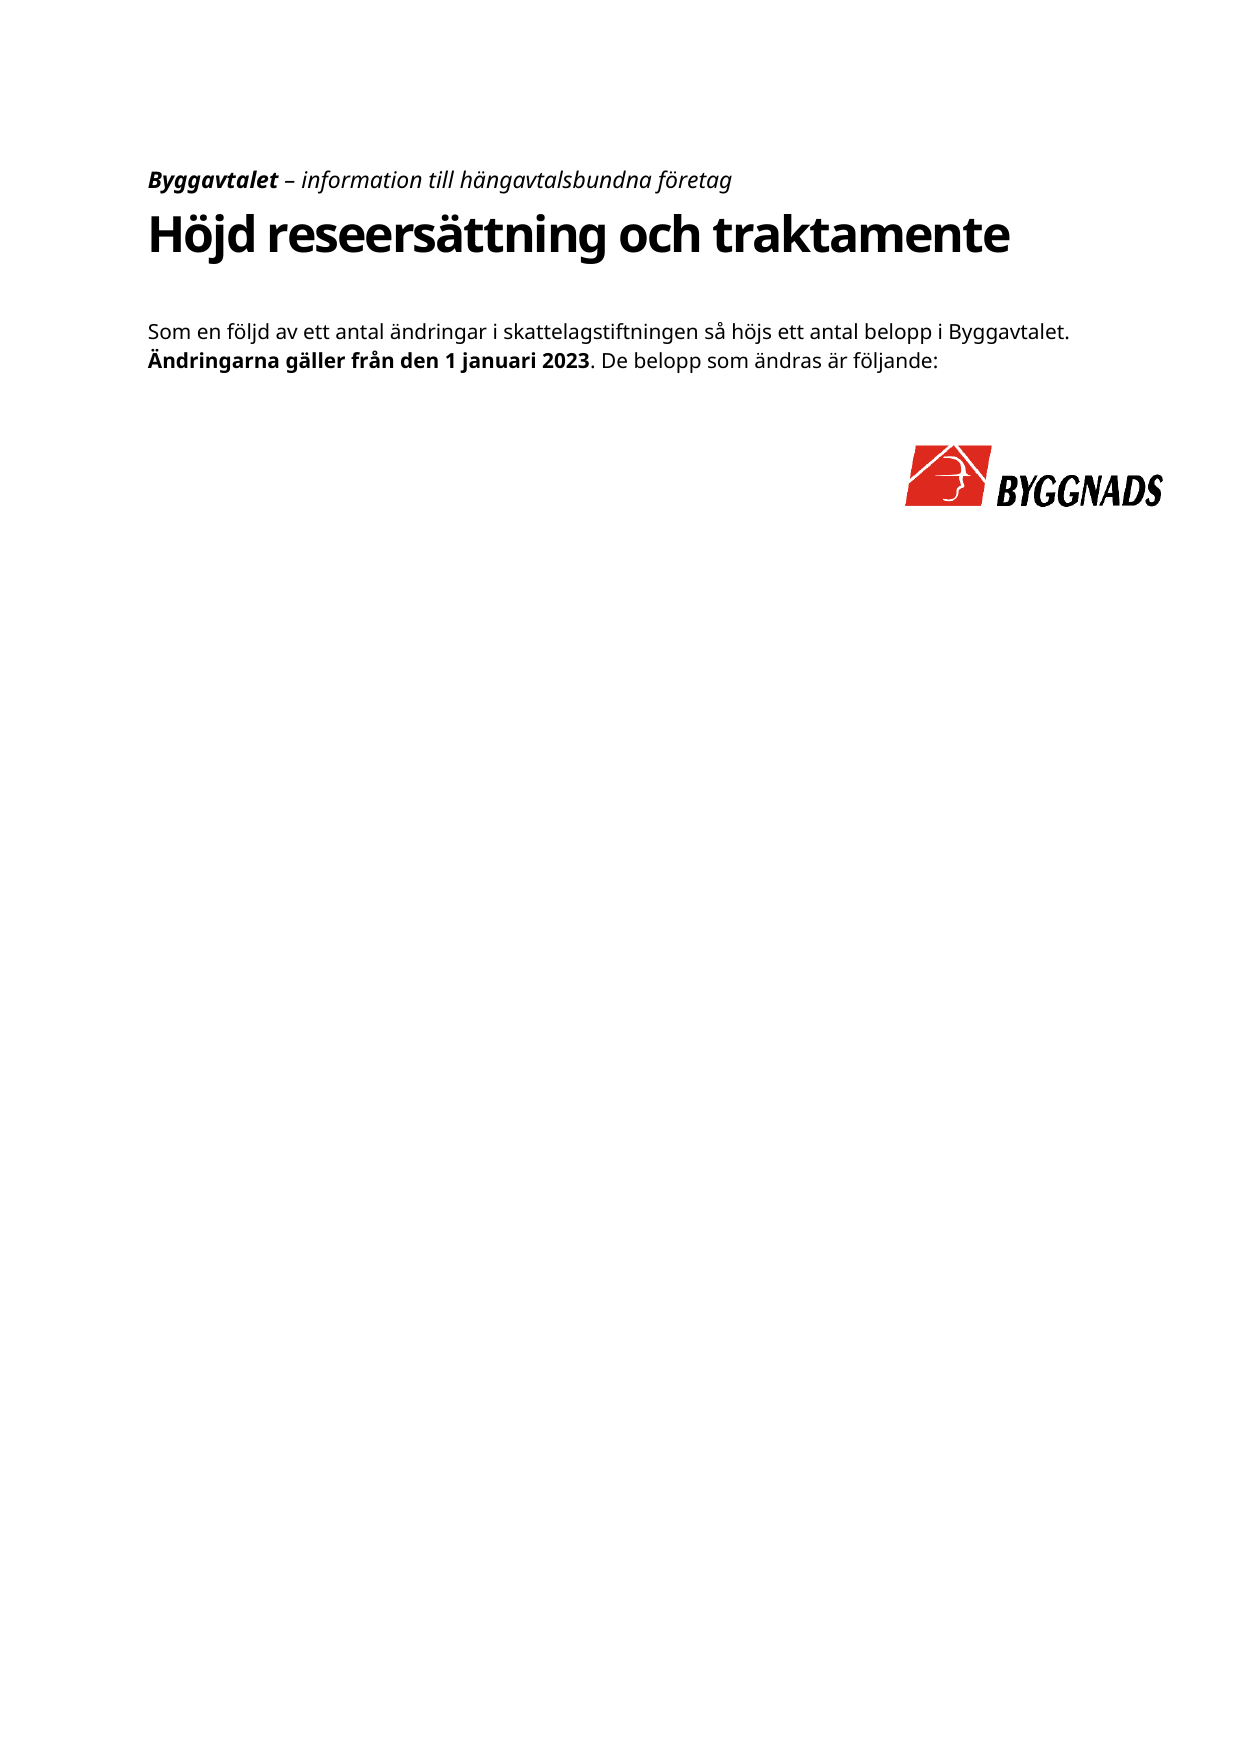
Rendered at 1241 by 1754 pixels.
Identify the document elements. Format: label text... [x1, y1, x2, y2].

picture [902, 444, 1163, 508]
text Som en följd av ett antal ändringar i skattelagstiftningen så höjs ett antal belopp i Byggavtalet. Ändringarna gäller från den 1 januari 2023. De belopp som ändras är följande: [148, 317, 1092, 374]
text Byggavtalet – information till hängavtalsbundna företag [148, 164, 1092, 195]
text Höjd reseersättning och traktamente [148, 199, 1092, 267]
